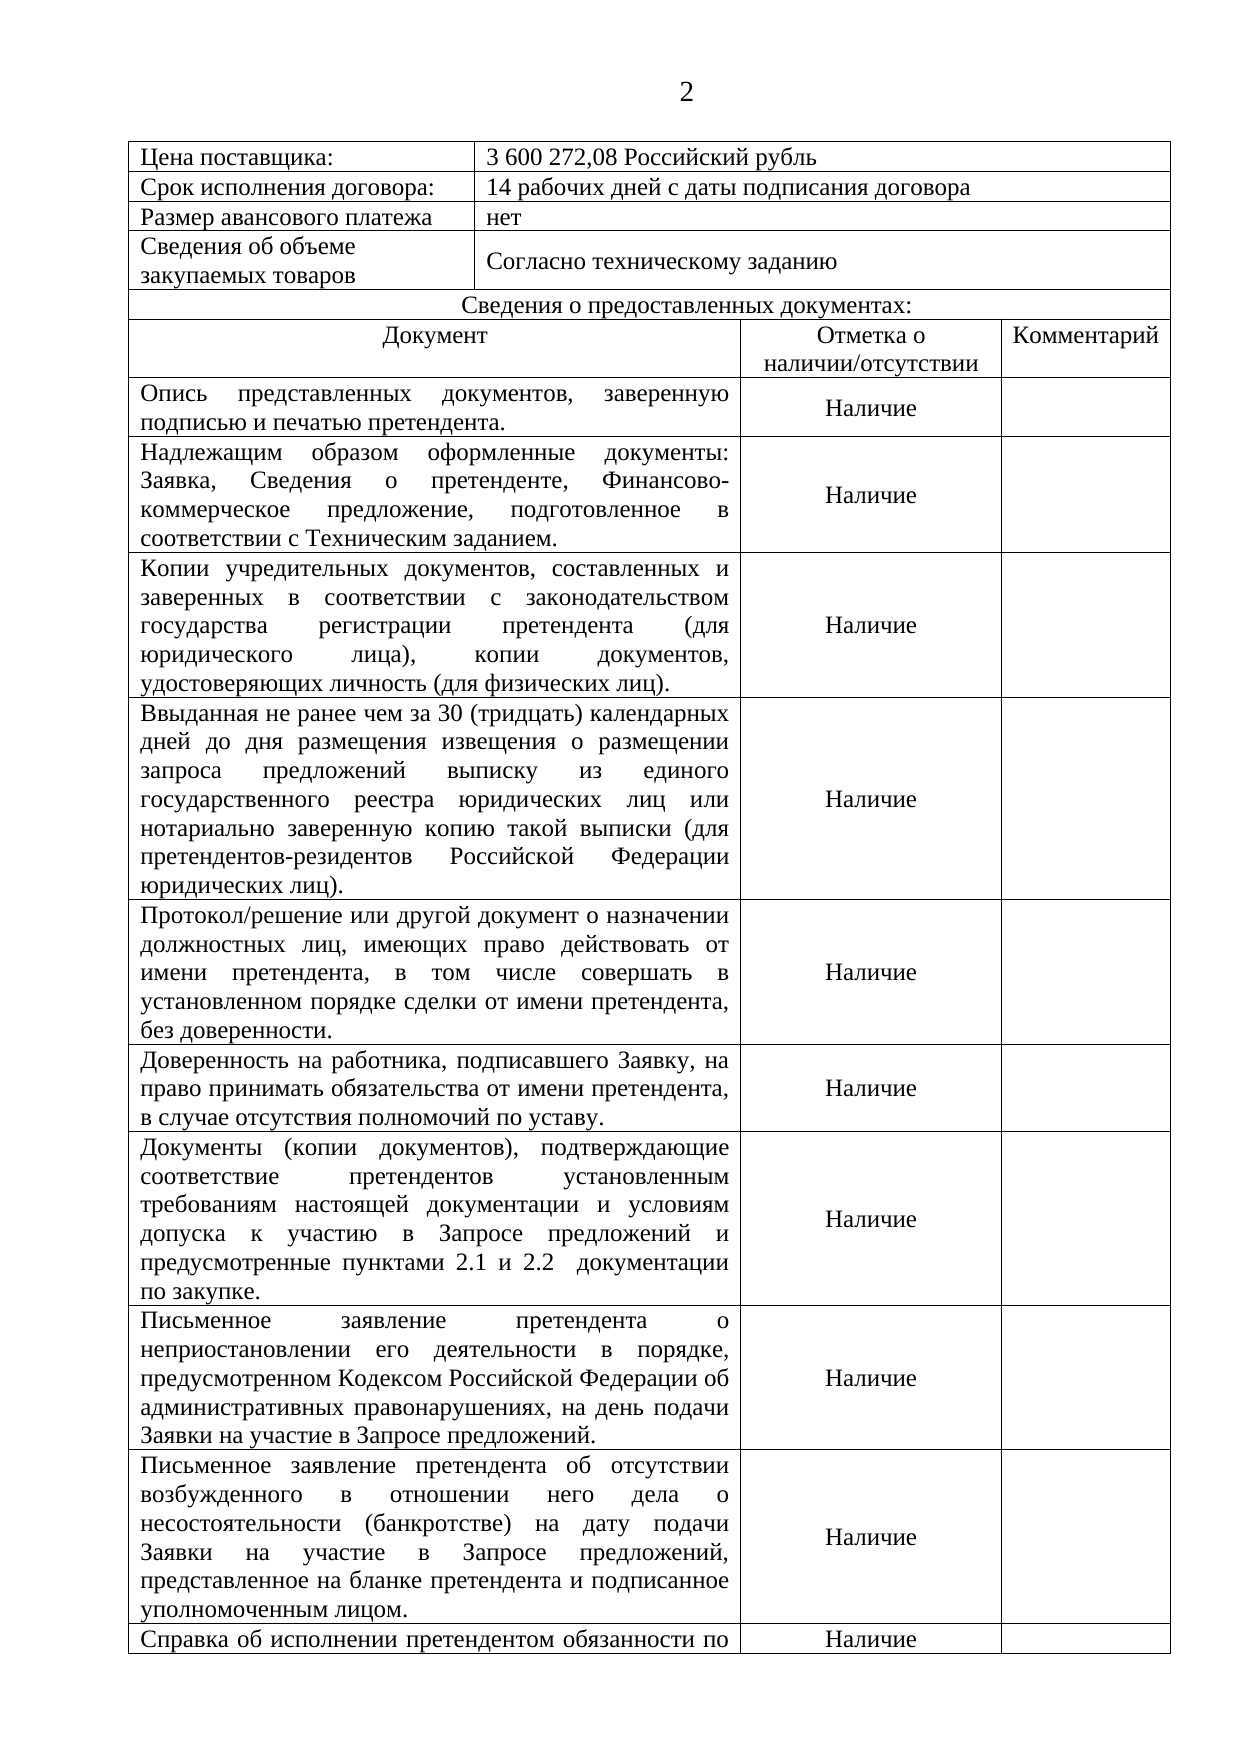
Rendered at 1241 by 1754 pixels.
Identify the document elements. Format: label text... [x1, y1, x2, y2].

table_cell Наличие [741, 1132, 1001, 1304]
table_cell [1002, 1045, 1170, 1131]
table_cell Согласно техническому заданию [475, 231, 1170, 289]
table_cell Срок исполнения договора: [129, 172, 474, 201]
table_cell Протокол/решение или другой документ о назначении должностных лиц, имеющих право действовать от имени претендента, в том числе совершать в установленном порядке сделки от имени претендента, без доверенности. [129, 900, 740, 1044]
table_cell Наличие [741, 437, 1001, 552]
table_cell Комментарий [1002, 320, 1170, 377]
table_cell Размер авансового платежа [129, 202, 474, 230]
table_cell Документ [129, 320, 740, 377]
table_cell [1002, 553, 1170, 697]
table_cell Наличие [741, 1450, 1001, 1623]
table_cell Наличие [741, 900, 1001, 1044]
table_cell Ввыданная не ранее чем за 30 (тридцать) календарных дней до дня размещения извещения о размещении запроса предложений выписку из единого государственного реестра юридических лиц или нотариально заверенную копию такой выписки (для претендентов-резидентов Российской Федерации юридических лиц). [129, 698, 740, 899]
table_cell [1002, 1624, 1170, 1653]
table_cell Наличие [741, 553, 1001, 697]
table_cell Наличие [741, 378, 1001, 436]
table_cell [1002, 378, 1170, 436]
table_cell [1002, 437, 1170, 552]
table_cell Письменное заявление претендента об отсутствии возбужденного в отношении него дела о несостоятельности (банкротстве) на дату подачи Заявки на участие в Запросе предложений, представленное на бланке претендента и подписанное уполномоченным лицом. [129, 1450, 740, 1623]
table_cell Письменное заявление претендента о неприостановлении его деятельности в порядке, предусмотренном Кодексом Российской Федерации об административных правонарушениях, на день подачи Заявки на участие в Запросе предложений. [129, 1306, 740, 1449]
table_cell [1002, 1132, 1170, 1304]
table_cell Наличие [741, 1306, 1001, 1449]
table_cell [1002, 698, 1170, 899]
table_cell Надлежащим образом оформленные документы: Заявка, Сведения о претенденте, Финансово-коммерческое предложение, подготовленное в соответствии с Техническим заданием. [129, 437, 740, 552]
table_cell Копии учредительных документов, составленных и заверенных в соответствии с законодательством государства регистрации претендента (для юридического лица), копии документов, удостоверяющих личность (для физических лиц). [129, 553, 740, 697]
table_cell Сведения об объеме закупаемых товаров [129, 231, 474, 289]
table_cell Сведения о предоставленных документах: [129, 290, 1170, 319]
table_cell [1002, 900, 1170, 1044]
table_cell Цена поставщика: [129, 142, 474, 171]
table_cell 14 рабочих дней с даты подписания договора [475, 172, 1170, 201]
table_cell нет [475, 202, 1170, 230]
table_cell Документы (копии документов), подтверждающие соответствие претендентов установленным требованиям настоящей документации и условиям допуска к участию в Запросе предложений и предусмотренные пунктами 2.1 и 2.2 документации по закупке. [129, 1132, 740, 1304]
table_cell [1002, 1306, 1170, 1449]
table_cell Доверенность на работника, подписавшего Заявку, на право принимать обязательства от имени претендента, в случае отсутствия полномочий по уставу. [129, 1045, 740, 1131]
table_cell Опись представленных документов, заверенную подписью и печатью претендента. [129, 378, 740, 436]
table_cell Наличие [741, 1624, 1001, 1653]
table_cell Отметка о наличии/отсутствии [741, 320, 1001, 377]
table_cell Наличие [741, 698, 1001, 899]
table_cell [129, 1624, 740, 1653]
table_cell Наличие [741, 1045, 1001, 1131]
table_cell 3 600 272,08 Российский рубль [475, 142, 1170, 171]
table_cell [1002, 1450, 1170, 1623]
